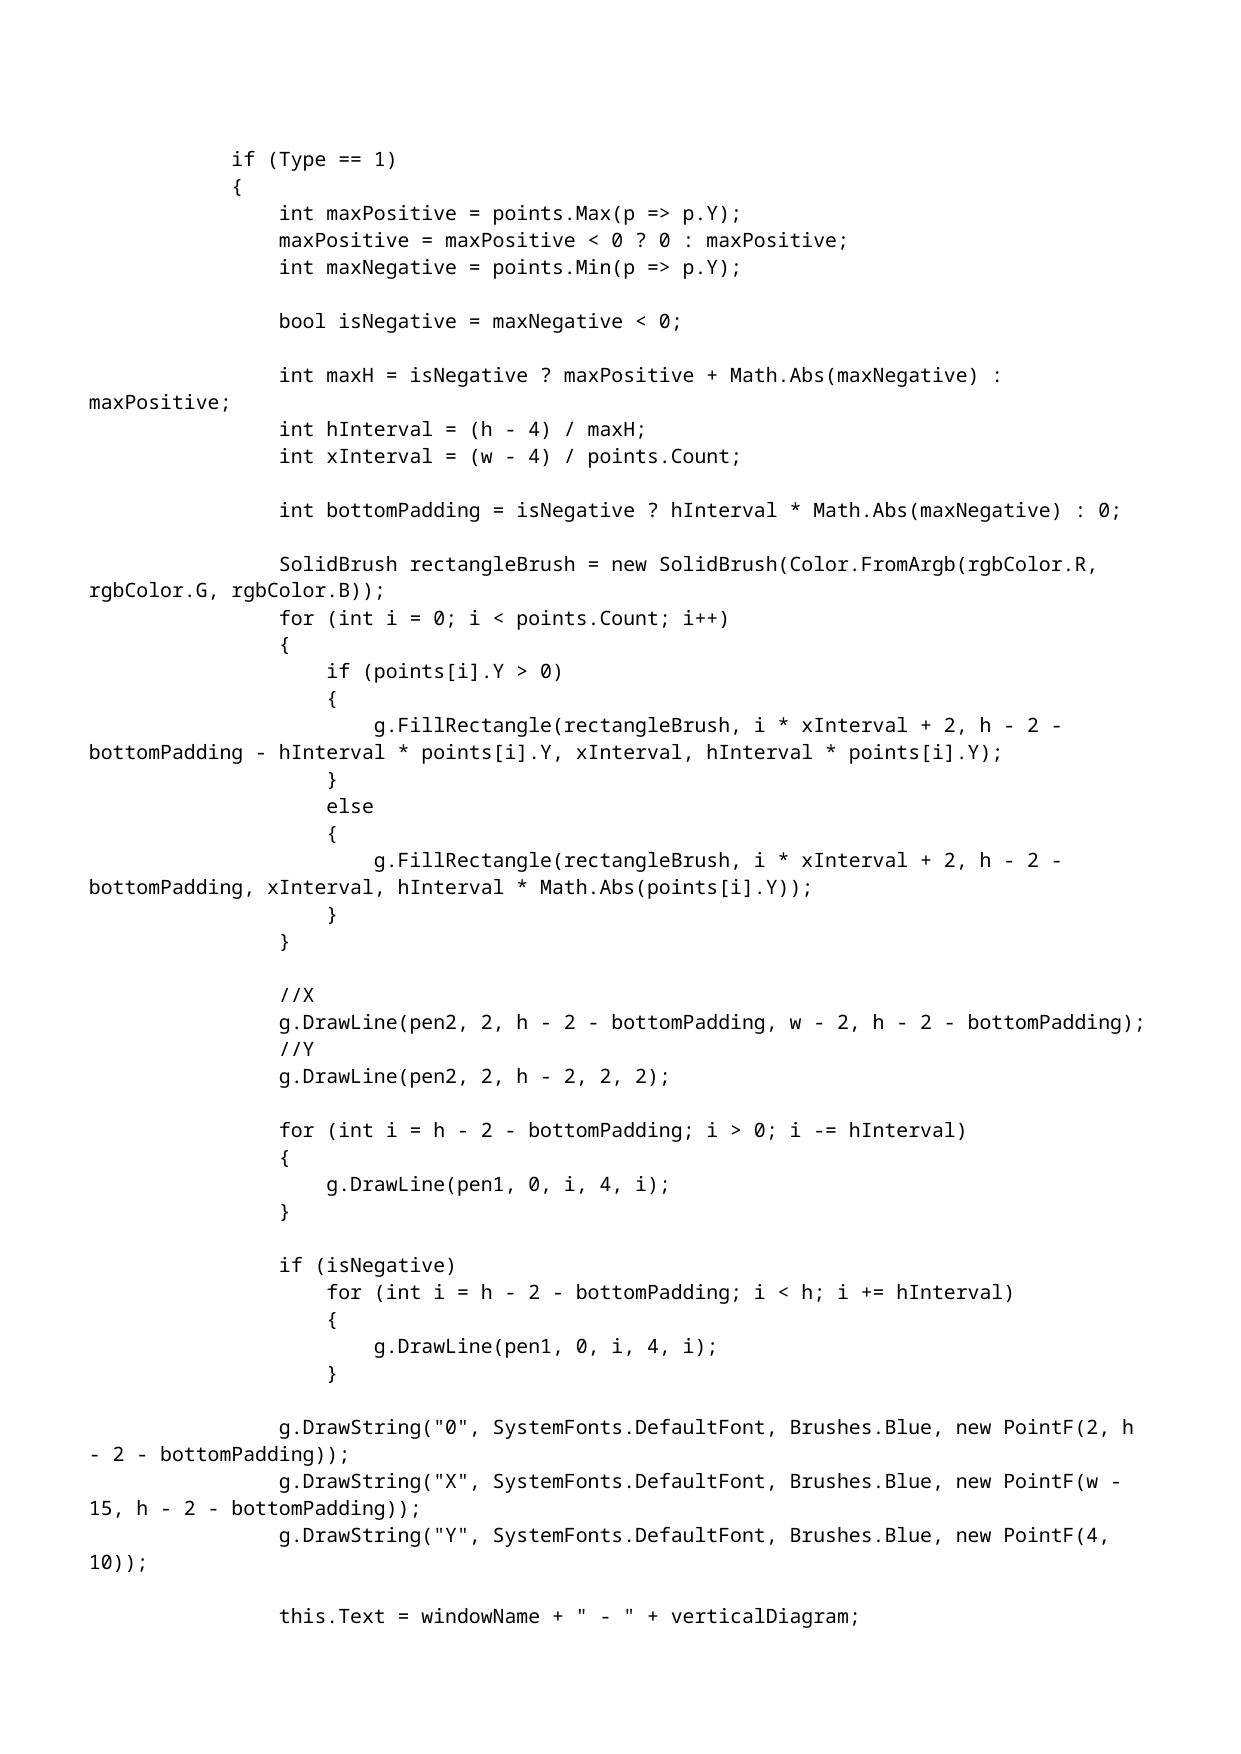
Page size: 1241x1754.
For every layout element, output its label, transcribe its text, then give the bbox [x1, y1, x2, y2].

text { [89, 819, 1152, 847]
text int bottomPadding = isNegative ? hInterval * Math.Abs(maxNegative) : 0; [89, 496, 1152, 523]
text } [89, 1197, 1152, 1224]
text } [89, 1359, 1152, 1386]
text int hInterval = (h - 4) / maxH; [89, 415, 1152, 442]
text SolidBrush rectangleBrush = new SolidBrush(Color.FromArgb(rgbColor.R, rgbColor.G, rgbColor.B)); [89, 550, 1152, 604]
text { [89, 1143, 1152, 1170]
text g.FillRectangle(rectangleBrush, i * xInterval + 2, h - 2 - bottomPadding, xInterval, hInterval * Math.Abs(points[i].Y)); [89, 847, 1152, 901]
text { [89, 631, 1152, 658]
text int maxNegative = points.Min(p => p.Y); [89, 253, 1152, 280]
text bool isNegative = maxNegative < 0; [89, 307, 1152, 334]
text g.DrawLine(pen2, 2, h - 2, 2, 2); [89, 1062, 1152, 1089]
text g.DrawLine(pen1, 0, i, 4, i); [89, 1332, 1152, 1359]
text int maxPositive = points.Max(p => p.Y); [89, 199, 1152, 226]
text int xInterval = (w - 4) / points.Count; [89, 442, 1152, 469]
text } [89, 901, 1152, 927]
text if (Type == 1) [89, 145, 1152, 172]
text //X [89, 981, 1152, 1008]
text if (isNegative) [89, 1251, 1152, 1278]
text g.FillRectangle(rectangleBrush, i * xInterval + 2, h - 2 - bottomPadding - hInterval * points[i].Y, xInterval, hInterval * points[i].Y); [89, 712, 1152, 766]
text { [89, 1305, 1152, 1332]
text if (points[i].Y > 0) [89, 658, 1152, 685]
text for (int i = 0; i < points.Count; i++) [89, 604, 1152, 631]
text } [89, 766, 1152, 793]
text g.DrawLine(pen2, 2, h - 2 - bottomPadding, w - 2, h - 2 - bottomPadding); [89, 1008, 1152, 1035]
text { [89, 685, 1152, 712]
text g.DrawLine(pen1, 0, i, 4, i); [89, 1170, 1152, 1197]
text else [89, 793, 1152, 819]
text maxPositive = maxPositive < 0 ? 0 : maxPositive; [89, 226, 1152, 253]
text g.DrawString("Y", SystemFonts.DefaultFont, Brushes.Blue, new PointF(4, 10)); [89, 1521, 1152, 1575]
text int maxH = isNegative ? maxPositive + Math.Abs(maxNegative) : maxPositive; [89, 361, 1152, 415]
text g.DrawString("X", SystemFonts.DefaultFont, Brushes.Blue, new PointF(w - 15, h - 2 - bottomPadding)); [89, 1467, 1152, 1521]
text } [89, 927, 1152, 954]
text g.DrawString("0", SystemFonts.DefaultFont, Brushes.Blue, new PointF(2, h - 2 - bottomPadding)); [89, 1413, 1152, 1467]
text this.Text = windowName + " - " + verticalDiagram; [89, 1602, 1152, 1629]
text //Y [89, 1035, 1152, 1062]
text for (int i = h - 2 - bottomPadding; i > 0; i -= hInterval) [89, 1116, 1152, 1143]
text for (int i = h - 2 - bottomPadding; i < h; i += hInterval) [89, 1278, 1152, 1305]
text { [89, 172, 1152, 199]
